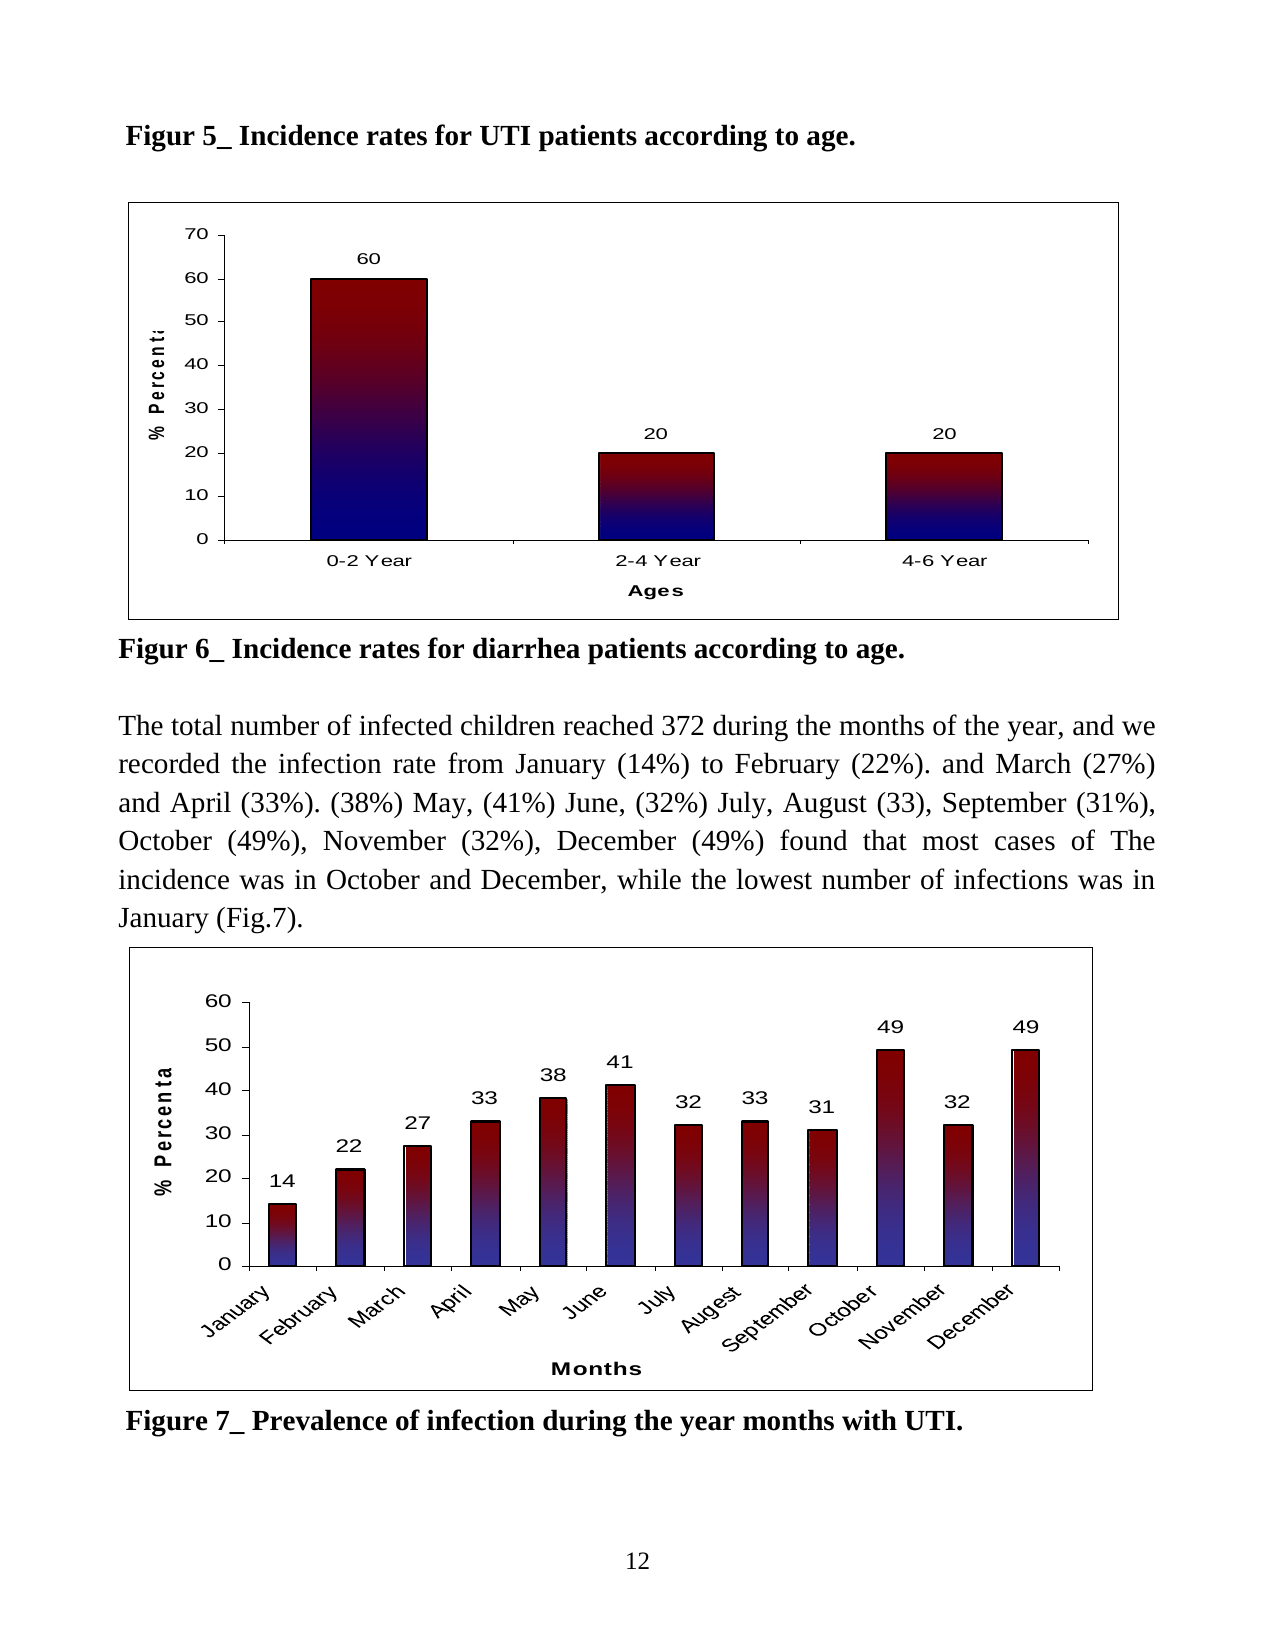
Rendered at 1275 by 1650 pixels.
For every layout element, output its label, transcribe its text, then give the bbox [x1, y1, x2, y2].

text The total number of infected children reached 372 during the months of the year, and we recorded the infection rate from January (14%) to February (22%). and March (27%) and April (33%). (38%) May, (41%) June, (32%) July, August (33), September (31%), October (49%), November (32%), December (49%) found that most cases of The incidence was in October and December, while the lowest number of infections was in January (Fig.7). [118, 708, 1157, 934]
text Figure 7_ Prevalence of infection during the year months with UTI. [118, 1403, 1157, 1436]
text Figur 5_ Incidence rates for UTI patients according to age. [118, 118, 1157, 152]
text Figur 6_ Incidence rates for diarrhea patients according to age. [118, 631, 1157, 664]
